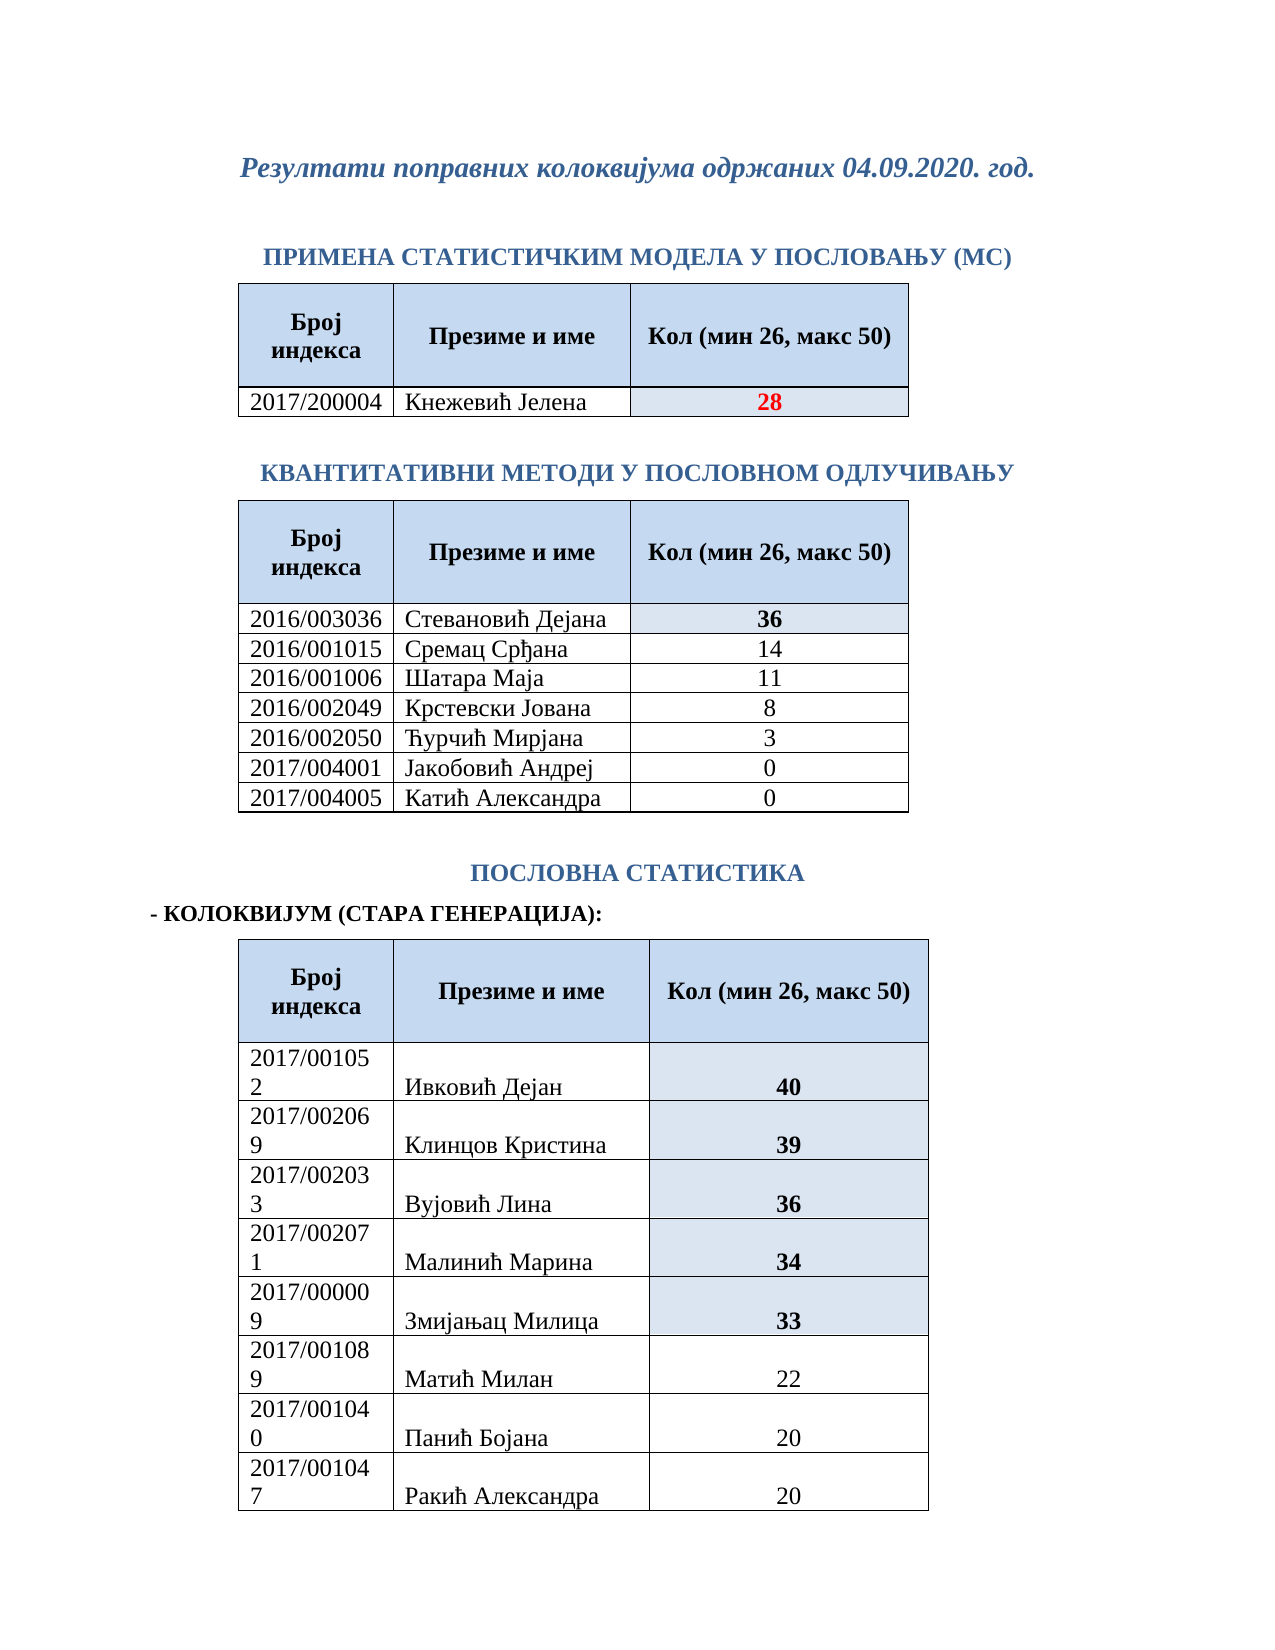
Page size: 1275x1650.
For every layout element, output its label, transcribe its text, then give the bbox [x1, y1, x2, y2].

table_cell 2017/000009 [239, 1277, 393, 1334]
table_cell Ивковић Дејан [394, 1043, 649, 1100]
table_header Кол (мин 26, макс 50) [631, 284, 908, 386]
table_cell 2017/004001 [239, 753, 393, 782]
table_cell 2017/002069 [239, 1101, 393, 1159]
table_cell Вујовић Лина [394, 1160, 649, 1217]
table_header Презиме и име [394, 940, 649, 1042]
table_header Број индекса [239, 501, 393, 603]
table_cell 2017/002071 [239, 1219, 393, 1276]
table_cell Малинић Марина [394, 1219, 649, 1276]
table_cell 2017/001052 [239, 1043, 393, 1100]
table_header Број индекса [239, 940, 393, 1042]
table_header Број индекса [239, 284, 393, 386]
table_cell 8 [631, 693, 908, 722]
text Резултати поправних колоквијума одржаних 04.09.2020. год. [150, 150, 1125, 183]
table_cell 36 [631, 604, 908, 633]
table_cell Панић Бојана [394, 1394, 649, 1452]
table_cell Клинцов Кристина [394, 1101, 649, 1159]
table_header Презиме и име [394, 501, 630, 603]
table_cell 20 [650, 1394, 928, 1452]
table_cell Змијањац Милица [394, 1277, 649, 1334]
table_cell 39 [650, 1101, 928, 1159]
table_cell Стевановић Дејана [394, 604, 630, 633]
table_cell 33 [650, 1277, 928, 1334]
table_cell Шатара Маја [394, 664, 630, 692]
table_cell 2017/001047 [239, 1453, 393, 1510]
table_cell Јакобовић Андреј [394, 753, 630, 782]
table_cell 2017/001040 [239, 1394, 393, 1452]
table_cell 34 [650, 1219, 928, 1276]
table_cell 2017/002033 [239, 1160, 393, 1217]
table_cell Ћурчић Мирјана [394, 723, 630, 752]
text ПРИМЕНА СТАТИСТИЧКИМ МОДЕЛА У ПОСЛОВАЊУ (МС) [150, 242, 1125, 271]
table_cell Сремац Срђана [394, 634, 630, 662]
table_cell 2017/200004 [239, 388, 393, 416]
table_cell 28 [631, 388, 908, 416]
table_cell Ракић Александра [394, 1453, 649, 1510]
table_cell 2016/001015 [239, 634, 393, 662]
table_cell 2016/002049 [239, 693, 393, 722]
table_cell 0 [631, 783, 908, 811]
table_header Кол (мин 26, макс 50) [650, 940, 928, 1042]
table_cell 22 [650, 1336, 928, 1393]
table_cell 2017/004005 [239, 783, 393, 811]
table_cell 11 [631, 664, 908, 692]
table_header Кол (мин 26, макс 50) [631, 501, 908, 603]
table_cell 3 [631, 723, 908, 752]
table_header Презиме и име [394, 284, 630, 386]
text - КОЛОКВИЈУМ (СТАРА ГЕНЕРАЦИЈА): [150, 900, 1125, 926]
table_cell Кнежевић Јелена [394, 388, 630, 416]
table_cell 2016/002050 [239, 723, 393, 752]
table_cell 2016/003036 [239, 604, 393, 633]
table_cell 20 [650, 1453, 928, 1510]
table_cell Катић Александра [394, 783, 630, 811]
table_cell 0 [631, 753, 908, 782]
text КВАНТИТАТИВНИ МЕТОДИ У ПОСЛОВНОМ ОДЛУЧИВАЊУ [150, 458, 1125, 487]
table_cell 14 [631, 634, 908, 662]
table_cell Матић Милан [394, 1336, 649, 1393]
table_cell 2017/001089 [239, 1336, 393, 1393]
table_cell 36 [650, 1160, 928, 1217]
table_cell Крстевски Јована [394, 693, 630, 722]
table_cell 40 [650, 1043, 928, 1100]
text ПОСЛОВНА СТАТИСТИКА [150, 858, 1125, 887]
table_cell 2016/001006 [239, 664, 393, 692]
